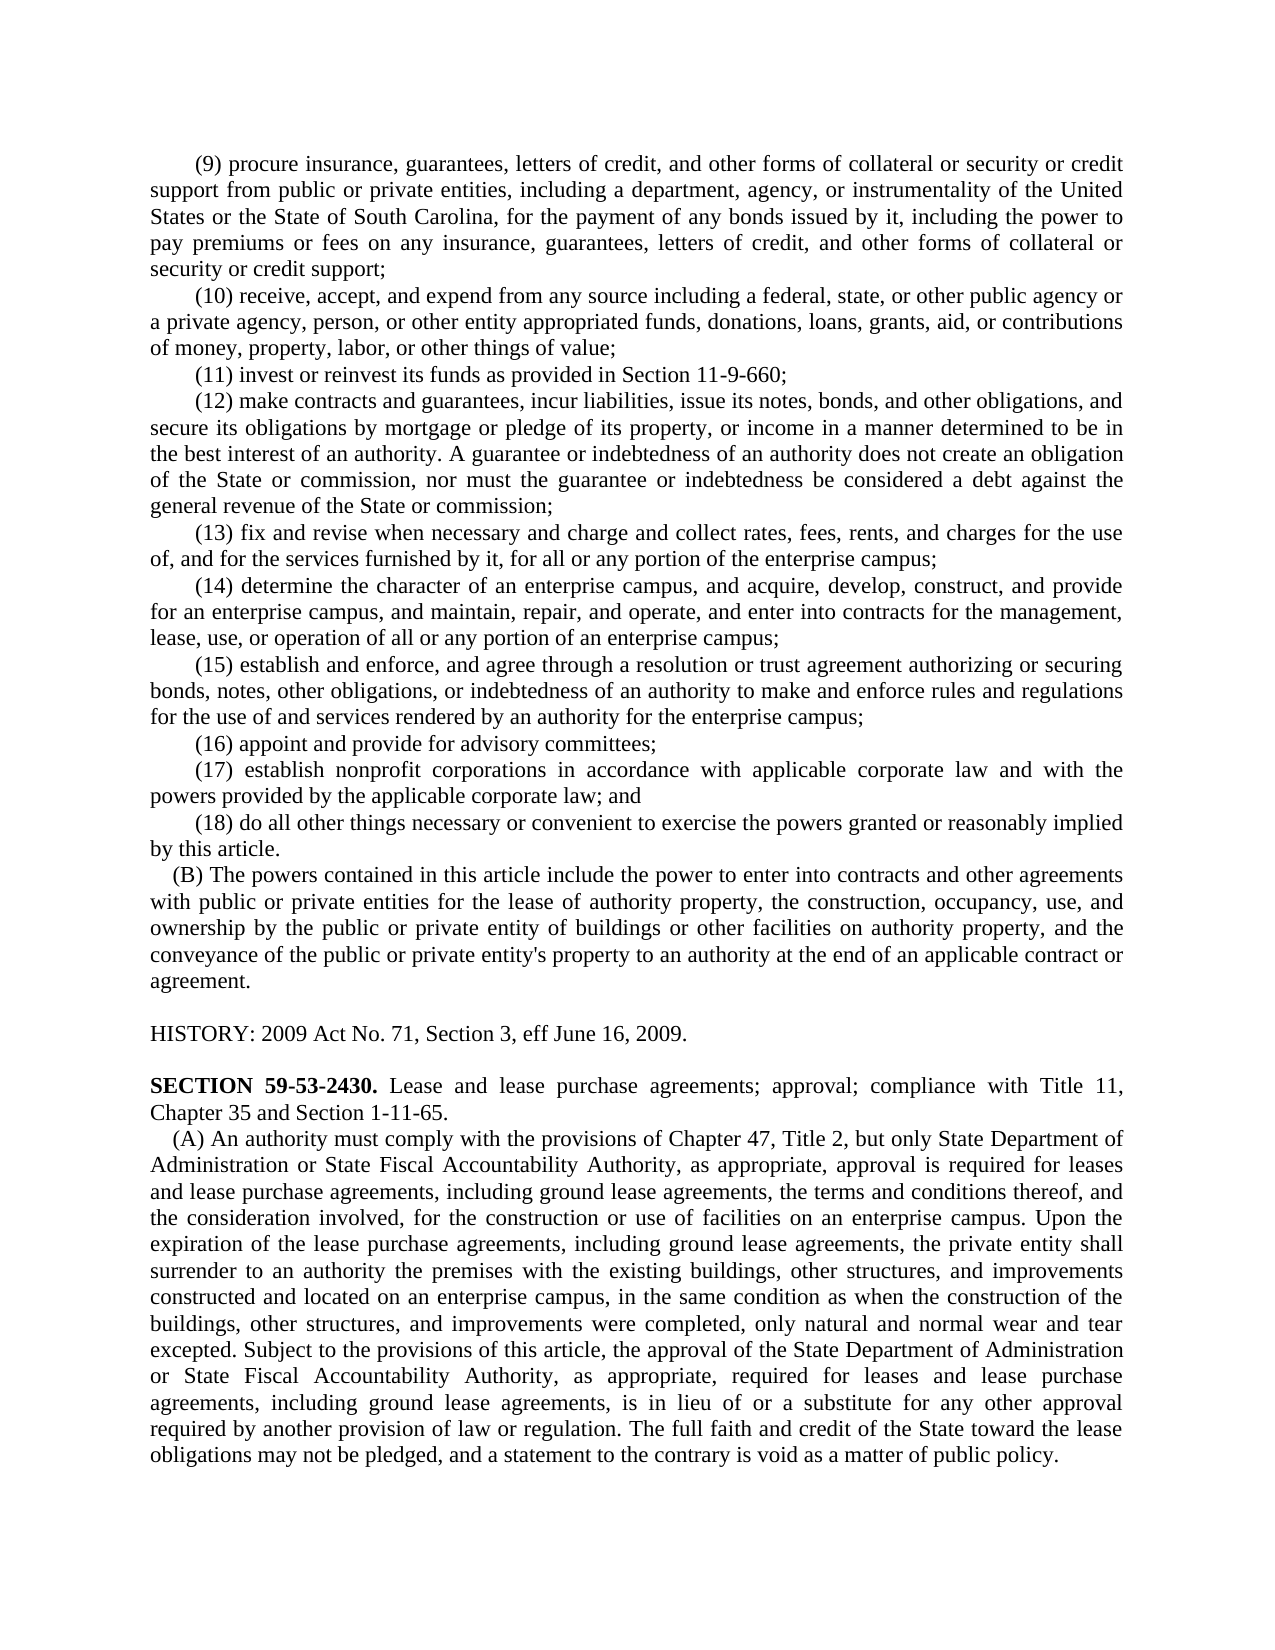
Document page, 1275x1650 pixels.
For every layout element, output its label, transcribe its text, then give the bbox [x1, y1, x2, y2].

text (14) determine the character of an enterprise campus, and acquire, develop, construct, and provide for an enterprise campus, and maintain, repair, and operate, and enter into contracts for the management, lease, use, or operation of all or any portion of an enterprise campus; [150, 572, 1125, 651]
text (A) An authority must comply with the provisions of Chapter 47, Title 2, but only State Department of Administration or State Fiscal Accountability Authority, as appropriate, approval is required for leases and lease purchase agreements, including ground lease agreements, the terms and conditions thereof, and the consideration involved, for the construction or use of facilities on an enterprise campus. Upon the expiration of the lease purchase agreements, including ground lease agreements, the private entity shall surrender to an authority the premises with the existing buildings, other structures, and improvements constructed and located on an enterprise campus, in the same condition as when the construction of the buildings, other structures, and improvements were completed, only natural and normal wear and tear excepted. Subject to the provisions of this article, the approval of the State Department of Administration or State Fiscal Accountability Authority, as appropriate, required for leases and lease purchase agreements, including ground lease agreements, is in lieu of or a substitute for any other approval required by another provision of law or regulation. The full faith and credit of the State toward the lease obligations may not be pledged, and a statement to the contrary is void as a matter of public policy. [150, 1125, 1125, 1468]
text (12) make contracts and guarantees, incur liabilities, issue its notes, bonds, and other obligations, and secure its obligations by mortgage or pledge of its property, or income in a manner determined to be in the best interest of an authority. A guarantee or indebtedness of an authority does not create an obligation of the State or commission, nor must the guarantee or indebtedness be considered a debt against the general revenue of the State or commission; [150, 387, 1125, 519]
text (B) The powers contained in this article include the power to enter into contracts and other agreements with public or private entities for the lease of authority property, the construction, occupancy, use, and ownership by the public or private entity of buildings or other facilities on authority property, and the conveyance of the public or private entity's property to an authority at the end of an applicable contract or agreement. [150, 862, 1125, 993]
text (15) establish and enforce, and agree through a resolution or trust agreement authorizing or securing bonds, notes, other obligations, or indebtedness of an authority to make and enforce rules and regulations for the use of and services rendered by an authority for the enterprise campus; [150, 651, 1125, 730]
text HISTORY: 2009 Act No. 71, Section 3, eff June 16, 2009. [150, 1020, 1125, 1046]
text (11) invest or reinvest its funds as provided in Section 11-9-660; [150, 361, 1125, 387]
text (17) establish nonprofit corporations in accordance with applicable corporate law and with the powers provided by the applicable corporate law; and [150, 756, 1125, 809]
text (16) appoint and provide for advisory committees; [150, 730, 1125, 756]
text SECTION 59-53-2430. Lease and lease purchase agreements; approval; compliance with Title 11, Chapter 35 and Section 1-11-65. [150, 1072, 1125, 1125]
text (13) fix and revise when necessary and charge and collect rates, fees, rents, and charges for the use of, and for the services furnished by it, for all or any portion of the enterprise campus; [150, 519, 1125, 572]
text (10) receive, accept, and expend from any source including a federal, state, or other public agency or a private agency, person, or other entity appropriated funds, donations, loans, grants, aid, or contributions of money, property, labor, or other things of value; [150, 282, 1125, 361]
text (18) do all other things necessary or convenient to exercise the powers granted or reasonably implied by this article. [150, 809, 1125, 862]
text (9) procure insurance, guarantees, letters of credit, and other forms of collateral or security or credit support from public or private entities, including a department, agency, or instrumentality of the United States or the State of South Carolina, for the payment of any bonds issued by it, including the power to pay premiums or fees on any insurance, guarantees, letters of credit, and other forms of collateral or security or credit support; [150, 150, 1125, 282]
